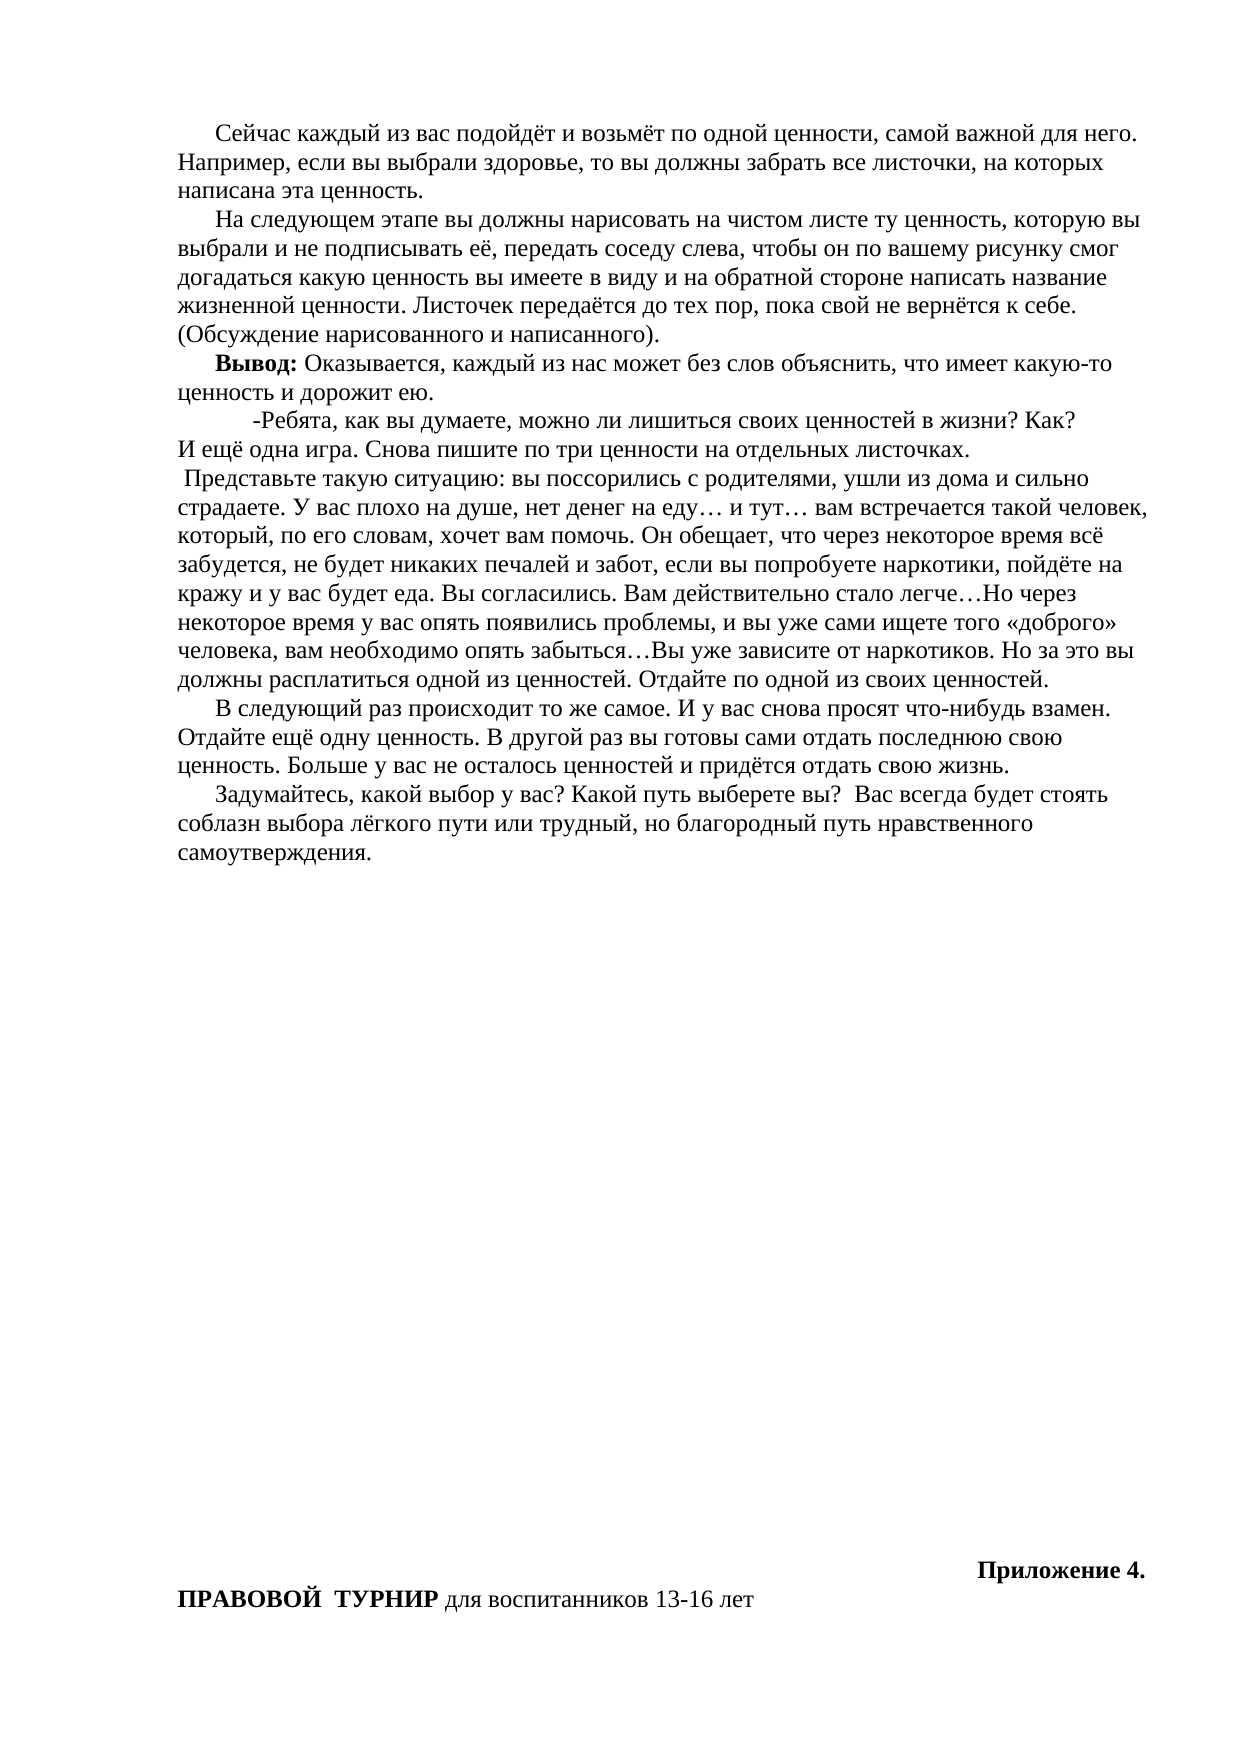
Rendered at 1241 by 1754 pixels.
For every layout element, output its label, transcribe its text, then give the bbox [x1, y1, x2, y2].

text Представьте такую ситуацию: вы поссорились с родителями, ушли из дома и сильно страдаете. У вас плохо на душе, нет денег на еду… и тут… вам встречается такой человек, который, по его словам, хочет вам помочь. Он обещает, что через некоторое время всё забудется, не будет никаких печалей и забот, если вы попробуете наркотики, пойдёте на кражу и у вас будет еда. Вы согласились. Вам действительно стало легче…Но через некоторое время у вас опять появились проблемы, и вы уже сами ищете того «доброго» человека, вам необходимо опять забыться…Вы уже зависите от наркотиков. Но за это вы должны расплатиться одной из ценностей. Отдайте по одной из своих ценностей. [177, 463, 1152, 693]
text В следующий раз происходит то же самое. И у вас снова просят что-нибудь взамен. Отдайте ещё одну ценность. В другой раз вы готовы сами отдать последнюю свою ценность. Больше у вас не осталось ценностей и придётся отдать свою жизнь. [177, 693, 1152, 779]
text ПРАВОВОЙ ТУРНИР для воспитанников 13-16 лет [177, 1584, 1152, 1613]
text Приложение 4. [177, 1556, 1152, 1584]
text Вывод: Оказывается, каждый из нас может без слов объяснить, что имеет какую-то ценность и дорожит ею. [177, 348, 1152, 406]
text Сейчас каждый из вас подойдёт и возьмёт по одной ценности, самой важной для него. Например, если вы выбрали здоровье, то вы должны забрать все листочки, на которых написана эта ценность. [177, 118, 1152, 204]
text На следующем этапе вы должны нарисовать на чистом листе ту ценность, которую вы выбрали и не подписывать её, передать соседу слева, чтобы он по вашему рисунку смог догадаться какую ценность вы имеете в виду и на обратной стороне написать название жизненной ценности. Листочек передаётся до тех пор, пока свой не вернётся к себе. [177, 204, 1152, 319]
text -Ребята, как вы думаете, можно ли лишиться своих ценностей в жизни? Как? [177, 406, 1152, 434]
text И ещё одна игра. Снова пишите по три ценности на отдельных листочках. [177, 434, 1152, 463]
text Задумайтесь, какой выбор у вас? Какой путь выберете вы? Вас всегда будет стоять соблазн выбора лёгкого пути или трудный, но благородный путь нравственного самоутверждения. [177, 779, 1152, 866]
text (Обсуждение нарисованного и написанного). [177, 319, 1152, 348]
